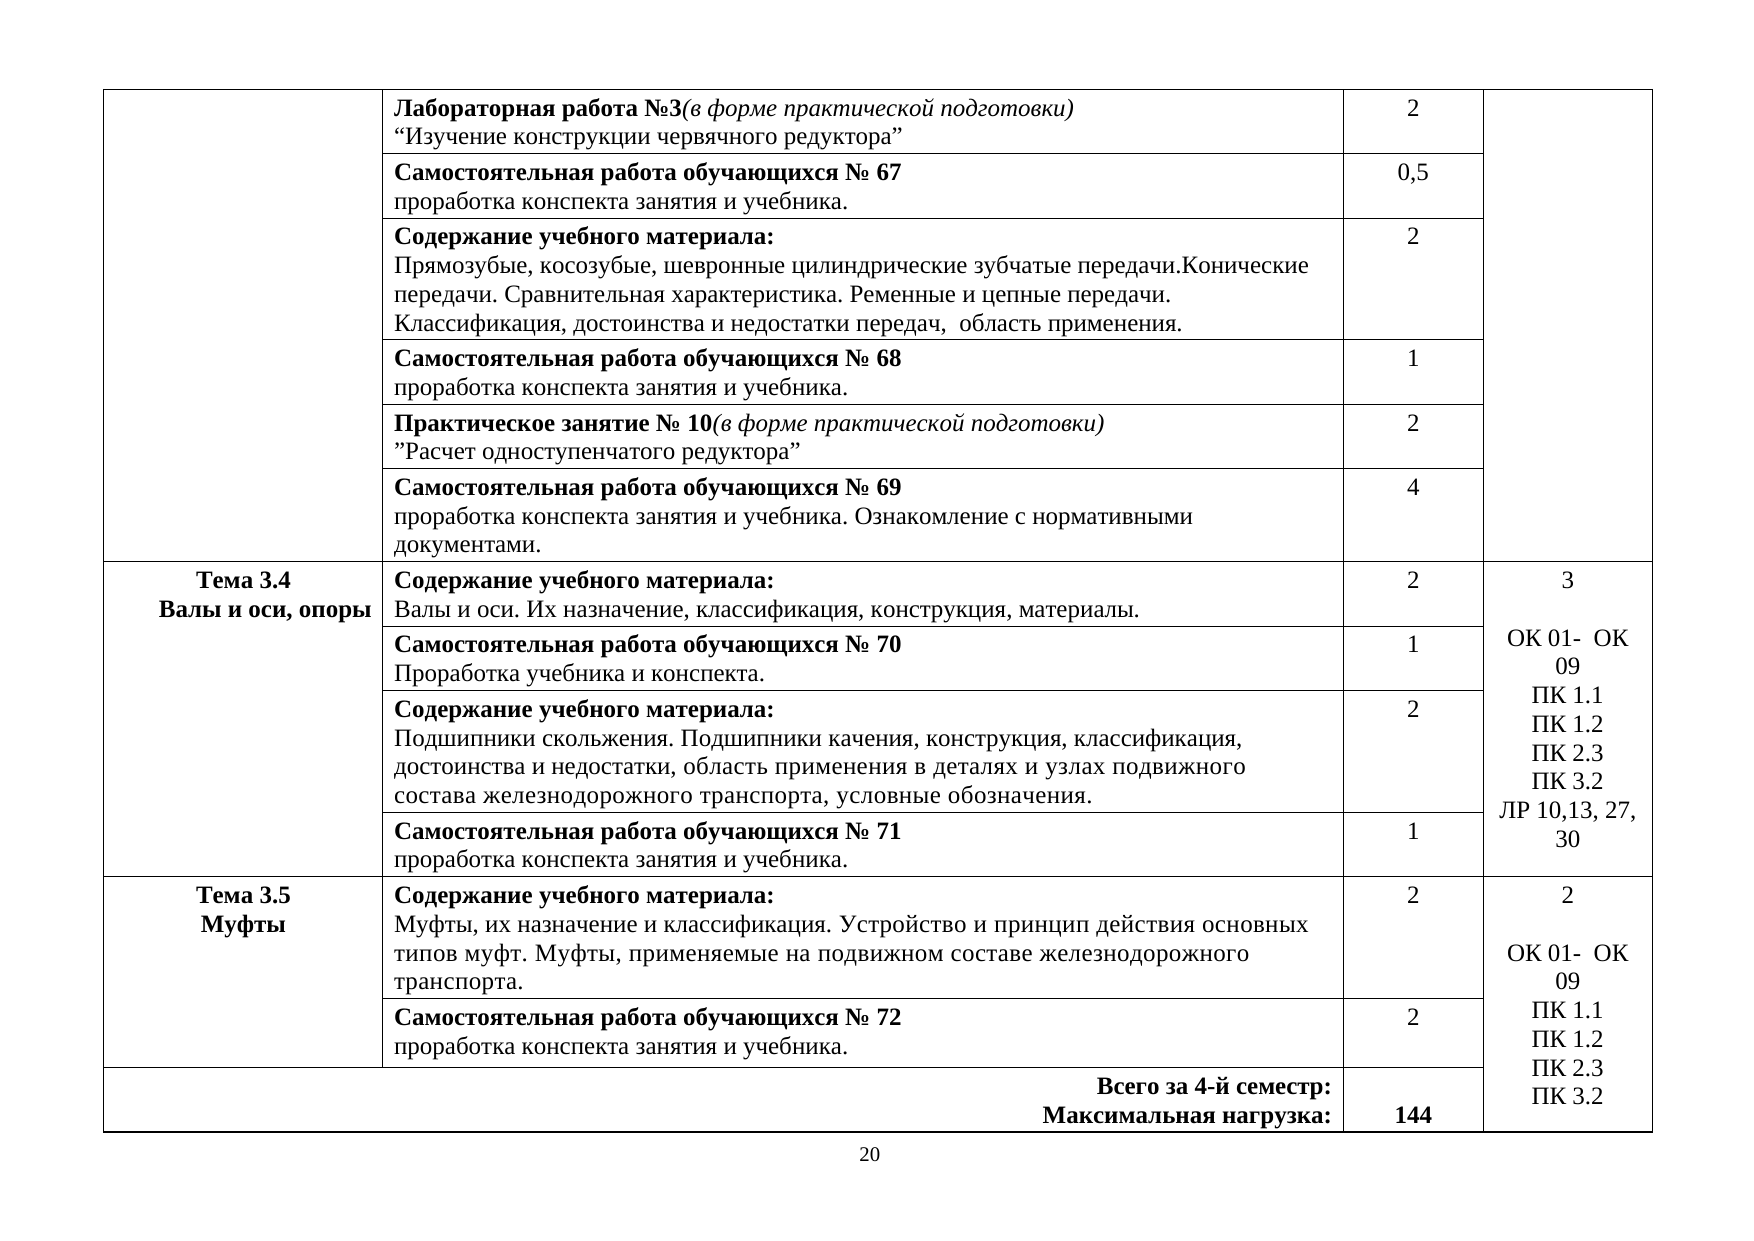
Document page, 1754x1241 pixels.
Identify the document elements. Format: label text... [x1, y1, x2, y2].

table_cell Тема 3.4 Валы и оси, опоры [104, 562, 382, 876]
table_cell 2 [1344, 691, 1483, 812]
table_cell 1 [1344, 813, 1483, 876]
table_cell Самостоятельная работа обучающихся № 68 проработка конспекта занятия и учебника. [383, 340, 1343, 404]
table_cell 1 [1344, 627, 1483, 690]
table_cell Содержание учебного материала: Подшипники скольжения. Подшипники качения, конструкция, классификация, достоинства и недостатки, область применения в деталях и узлах подвижного состава железнодорожного транспорта, условные обозначения. [383, 691, 1343, 812]
table_cell 2 [1344, 219, 1483, 339]
table_cell Самостоятельная работа обучающихся № 69 проработка конспекта занятия и учебника. Ознакомление с нормативными документами. [383, 469, 1343, 561]
table_cell 2 [1344, 90, 1483, 153]
table_cell 144 [1344, 1068, 1483, 1131]
table_cell Практическое занятие № 10(в форме практической подготовки) ”Расчет одноступенчатого редуктора” [383, 405, 1343, 468]
table_cell 2 ОК 01- ОК 09 ПК 1.1 ПК 1.2 ПК 2.3 ПК 3.2 ЛР 10,13, 27, 30 [1484, 877, 1652, 1131]
table_cell 3 ОК 01- ОК 09 ПК 1.1 ПК 1.2 ПК 2.3 ПК 3.2 ЛР 10,13, 27, 30 [1484, 562, 1652, 876]
table_cell Самостоятельная работа обучающихся № 67 проработка конспекта занятия и учебника. [383, 154, 1343, 217]
table_cell Содержание учебного материала: Муфты, их назначение и классификация. Устройство и принцип действия основных типов муфт. Муфты, применяемые на подвижном составе железнодорожного транспорта. [383, 877, 1343, 998]
table_cell Содержание учебного материала: Валы и оси. Их назначение, классификация, конструкция, материалы. [383, 562, 1343, 626]
table_cell Самостоятельная работа обучающихся № 72 проработка конспекта занятия и учебника. [383, 999, 1343, 1067]
table_cell 2 [1344, 405, 1483, 468]
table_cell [104, 1068, 1343, 1131]
table_cell Самостоятельная работа обучающихся № 70 Проработка учебника и конспекта. [383, 627, 1343, 690]
table_cell Содержание учебного материала: Прямозубые, косозубые, шевронные цилиндрические зубчатые передачи.Конические передачи. Сравнительная характеристика. Ременные и цепные передачи. Классификация, достоинства и недостатки передач, область применения. [383, 219, 1343, 339]
table_cell 2 [1344, 562, 1483, 626]
table_cell Самостоятельная работа обучающихся № 71 проработка конспекта занятия и учебника. [383, 813, 1343, 876]
table_cell 1 [1344, 340, 1483, 404]
table_cell 0,5 [1344, 154, 1483, 217]
table_cell 2 [1344, 999, 1483, 1067]
table_cell 4 [1344, 469, 1483, 561]
table_cell Лабораторная работа №3(в форме практической подготовки) “Изучение конструкции червячного редуктора” [383, 90, 1343, 153]
table_cell 2 [1344, 877, 1483, 998]
table_cell Тема 3.5 Муфты [104, 877, 382, 1067]
